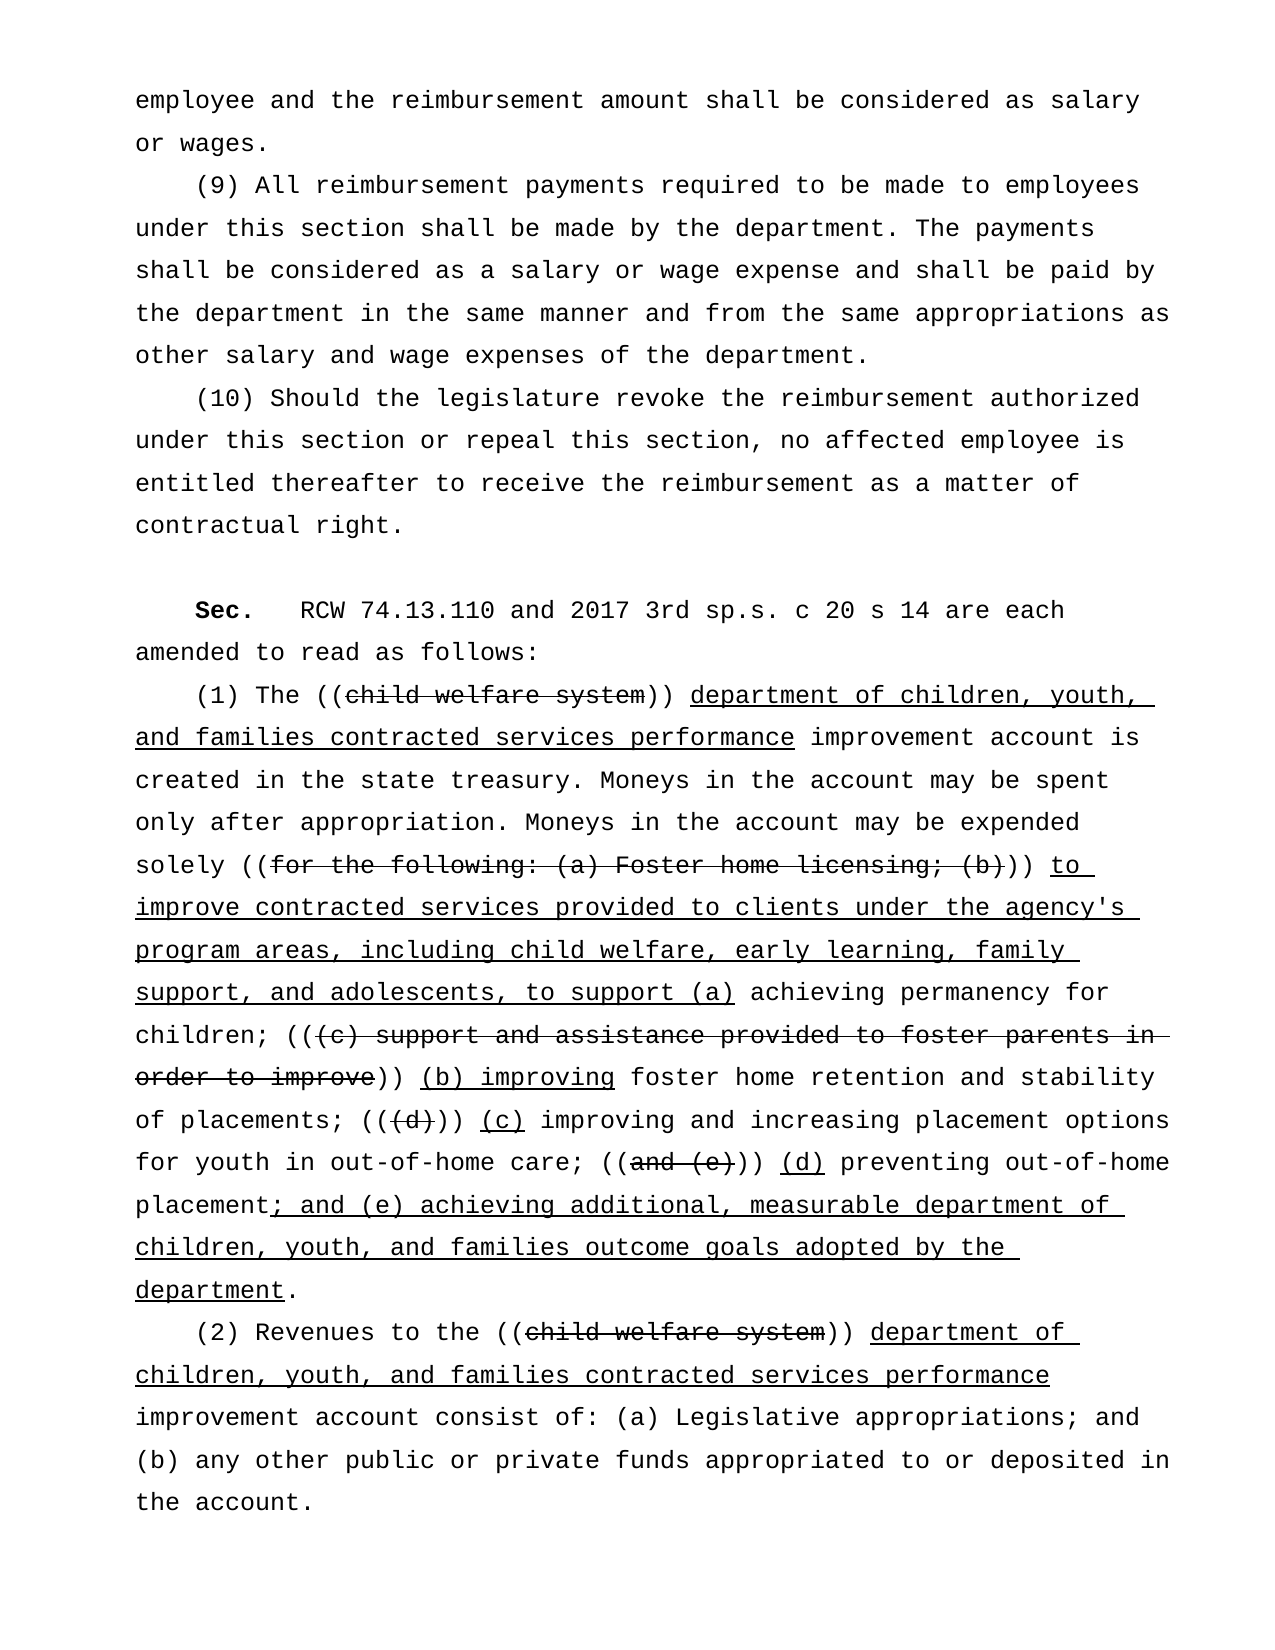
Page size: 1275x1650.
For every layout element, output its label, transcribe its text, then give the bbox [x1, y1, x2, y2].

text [135, 75, 1170, 160]
text Sec. RCW 74.13.110 and 2017 3rd sp.s. c 20 s 14 are each amended to read as follows: [135, 584, 1170, 669]
text (2) Revenues to the ((child welfare system)) department of children, youth, and families contracted services performance improvement account consist of: (a) Legislative appropriations; and (b) any other public or private funds appropriated to or deposited in the account. [135, 1307, 1170, 1519]
text (10) Should the legislature revoke the reimbursement authorized under this section or repeal this section, no affected employee is entitled thereafter to receive the reimbursement as a matter of contractual right. [135, 372, 1170, 542]
text (1) The ((child welfare system)) department of children, youth, and families contracted services performance improvement account is created in the state treasury. Moneys in the account may be spent only after appropriation. Moneys in the account may be expended solely ((for the following: (a) Foster home licensing; (b))) to improve contracted services provided to clients under the agency's program areas, including child welfare, early learning, family support, and adolescents, to support (a) achieving permanency for children; (((c) support and assistance provided to foster parents in order to improve)) (b) improving foster home retention and stability of placements; (((d))) (c) improving and increasing placement options for youth in out-of-home care; ((and (e))) (d) preventing out-of-home placement; and (e) achieving additional, measurable department of children, youth, and families outcome goals adopted by the department. [135, 669, 1170, 1307]
text (9) All reimbursement payments required to be made to employees under this section shall be made by the department. The payments shall be considered as a salary or wage expense and shall be paid by the department in the same manner and from the same appropriations as other salary and wage expenses of the department. [135, 160, 1170, 372]
